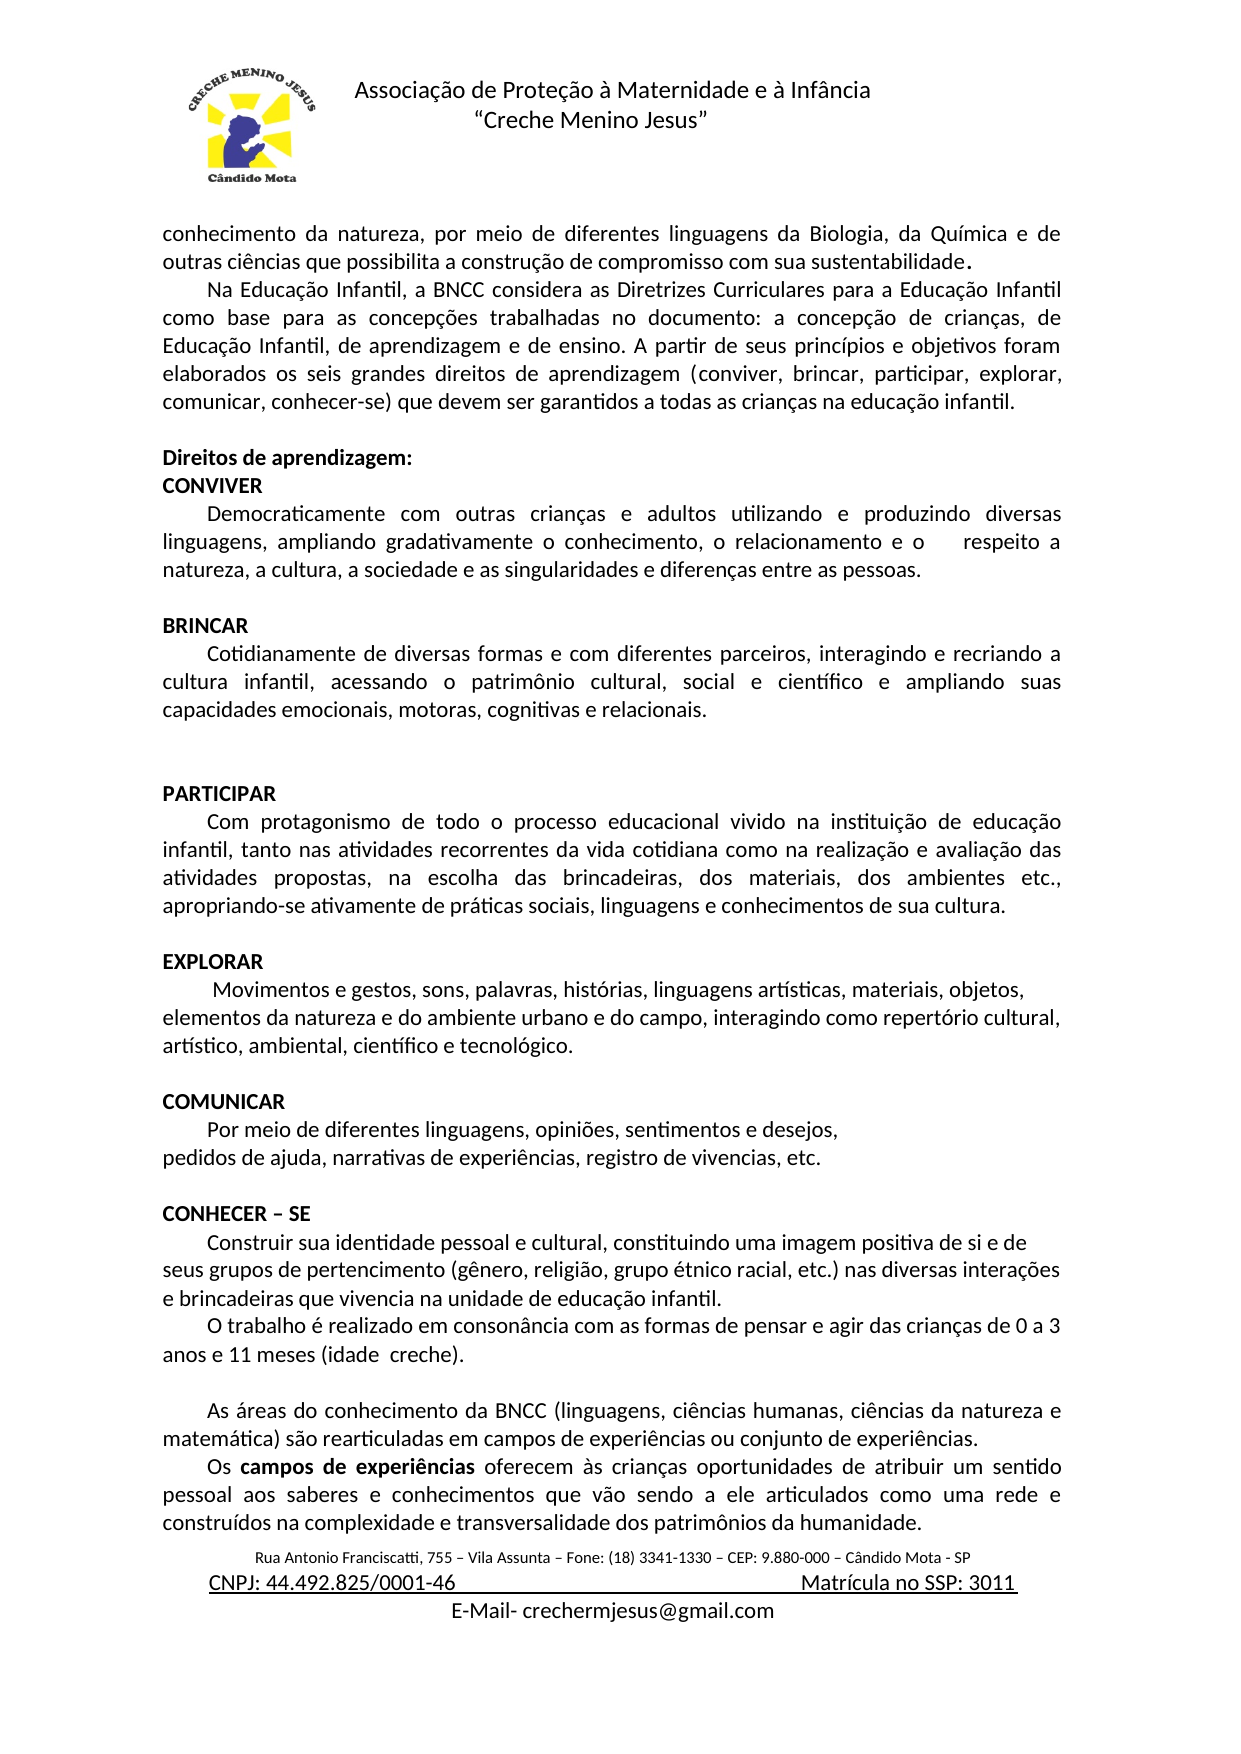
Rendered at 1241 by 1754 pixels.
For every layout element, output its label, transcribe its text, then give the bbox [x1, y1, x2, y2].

text Os campos de experiências oferecem às crianças oportunidades de atribuir um sentido pessoal aos saberes e conhecimentos que vão sendo a ele articulados como uma rede e construídos na complexidade e transversalidade dos patrimônios da humanidade. [162, 1452, 1063, 1536]
text Na Educação Infantil, a BNCC considera as Diretrizes Curriculares para a Educação Infantil como base para as concepções trabalhadas no documento: a concepção de crianças, de Educação Infantil, de aprendizagem e de ensino. A partir de seus princípios e objetivos foram elaborados os seis grandes direitos de aprendizagem (conviver, brincar, participar, explorar, comunicar, conhecer-se) que devem ser garantidos a todas as crianças na educação infantil. [162, 275, 1063, 415]
text Cotidianamente de diversas formas e com diferentes parceiros, interagindo e recriando a cultura infantil, acessando o patrimônio cultural, social e científico e ampliando suas capacidades emocionais, motoras, cognitivas e relacionais. [162, 639, 1063, 723]
text pedidos de ajuda, narrativas de experiências, registro de vivencias, etc. [162, 1143, 1063, 1172]
text Movimentos e gestos, sons, palavras, histórias, linguagens artísticas, materiais, objetos, elementos da natureza e do ambiente urbano e do campo, interagindo como repertório cultural, artístico, ambiental, científico e tecnológico. [162, 975, 1063, 1059]
text O trabalho é realizado em consonância com as formas de pensar e agir das crianças de 0 a 3 anos e 11 meses (idade creche). [162, 1312, 1063, 1368]
text Direitos de aprendizagem: [162, 443, 1063, 471]
text Democraticamente com outras crianças e adultos utilizando e produzindo diversas linguagens, ampliando gradativamente o conhecimento, o relacionamento e o respeito a natureza, a cultura, a sociedade e as singularidades e diferenças entre as pessoas. [162, 499, 1063, 583]
text Com protagonismo de todo o processo educacional vivido na instituição de educação infantil, tanto nas atividades recorrentes da vida cotidiana como na realização e avaliação das atividades propostas, na escolha das brincadeiras, dos materiais, dos ambientes etc., apropriando-se ativamente de práticas sociais, linguagens e conhecimentos de sua cultura. [162, 807, 1063, 919]
text CONVIVER [162, 471, 1063, 499]
text COMUNICAR [162, 1087, 1063, 1116]
text PARTICIPAR [162, 779, 1063, 807]
text BRINCAR [162, 611, 1063, 639]
text Por meio de diferentes linguagens, opiniões, sentimentos e desejos, [162, 1116, 1063, 1143]
text CONHECER – SE [162, 1199, 1063, 1228]
text As áreas do conhecimento da BNCC (linguagens, ciências humanas, ciências da natureza e matemática) são rearticuladas em campos de experiências ou conjunto de experiências. [162, 1396, 1063, 1452]
picture [188, 68, 316, 182]
text EXPLORAR [162, 947, 1063, 975]
text Construir sua identidade pessoal e cultural, constituindo uma imagem positiva de si e de seus grupos de pertencimento (gênero, religião, grupo étnico racial, etc.) nas diversas interações e brincadeiras que vivencia na unidade de educação infantil. [162, 1228, 1063, 1312]
